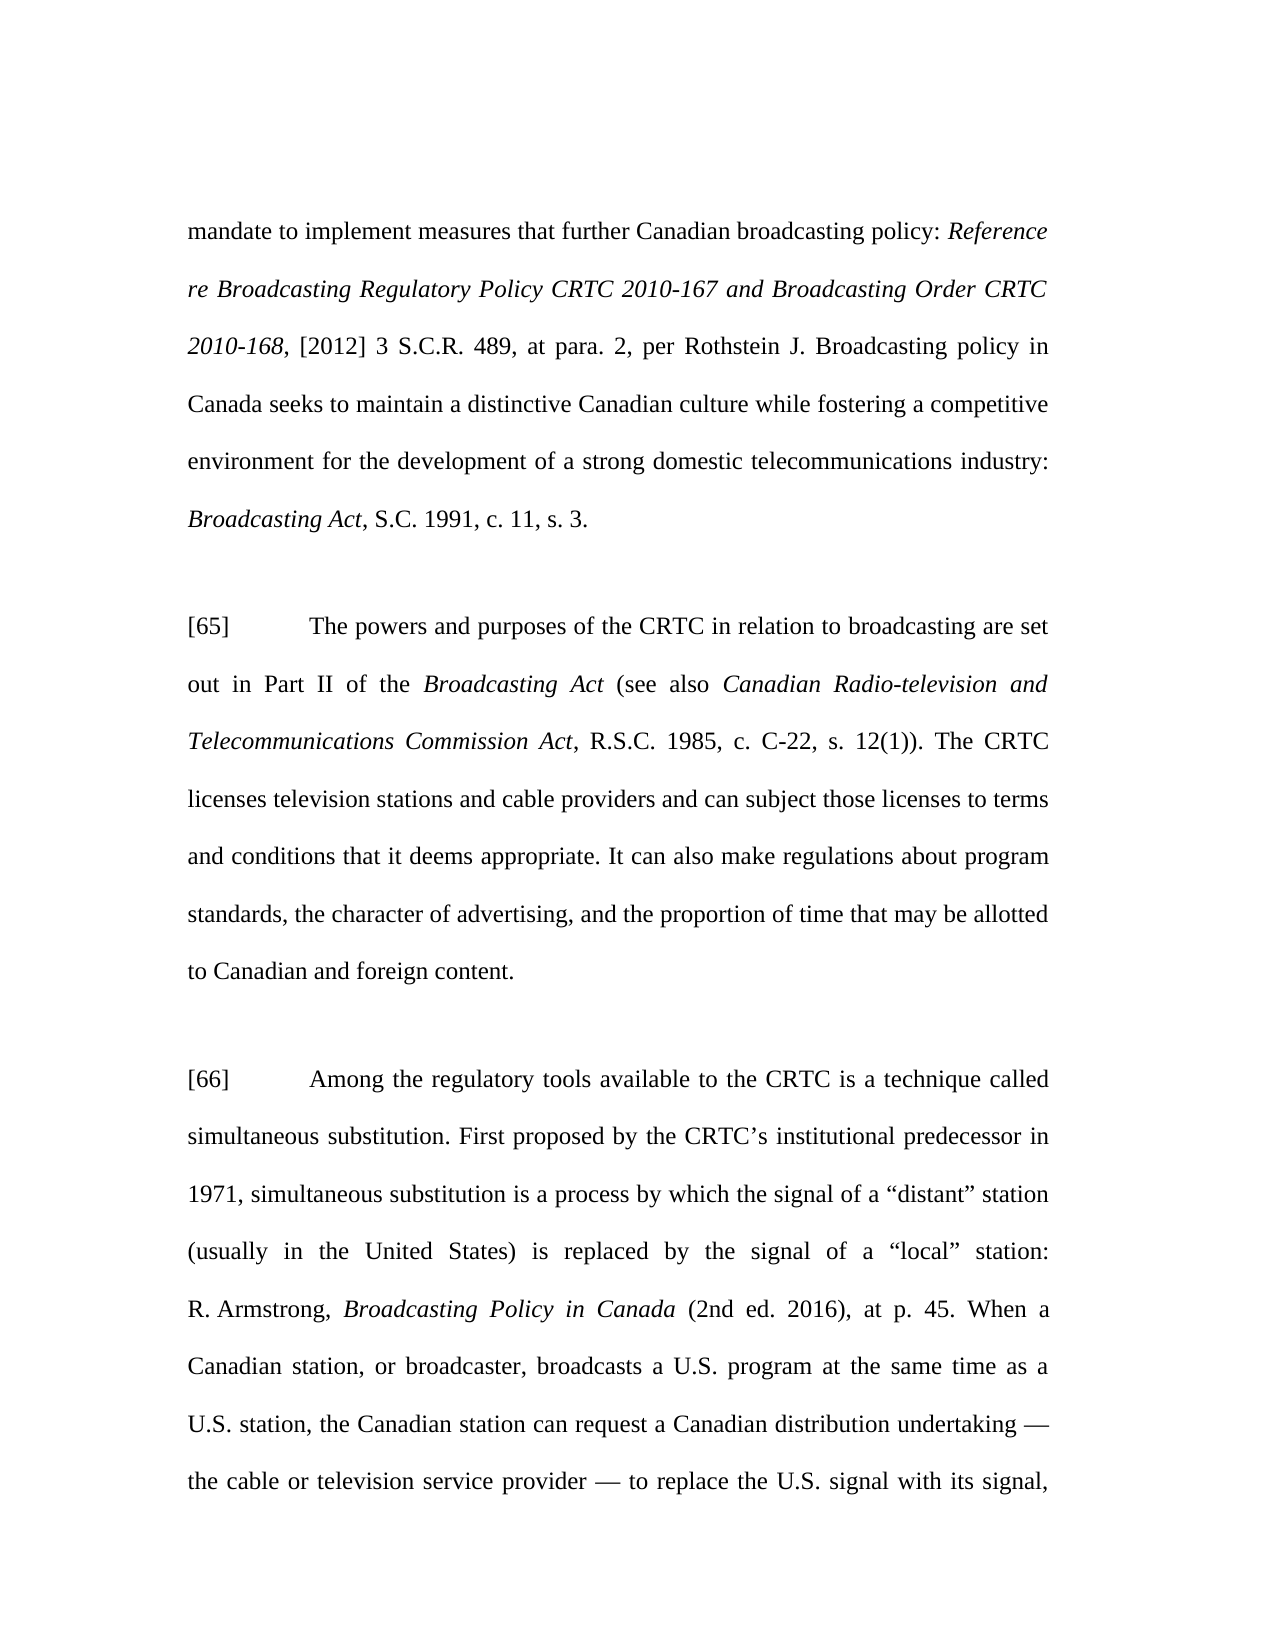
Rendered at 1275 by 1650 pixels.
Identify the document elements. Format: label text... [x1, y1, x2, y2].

text The powers and purposes of the CRTC in relation to broadcasting are set out in Part II of the Broadcasting Act (see also Canadian Radio-television and Telecommunications Commission Act, R.S.C. 1985, c. C-22, s. 12(1)). The CRTC licenses television stations and cable providers and can subject those licenses to terms and conditions that it deems appropriate. It can also make regulations about program standards, the character of advertising, and the proportion of time that may be allotted to Canadian and foreign content. [187, 611, 1050, 985]
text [187, 1064, 1050, 1495]
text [187, 216, 1050, 533]
